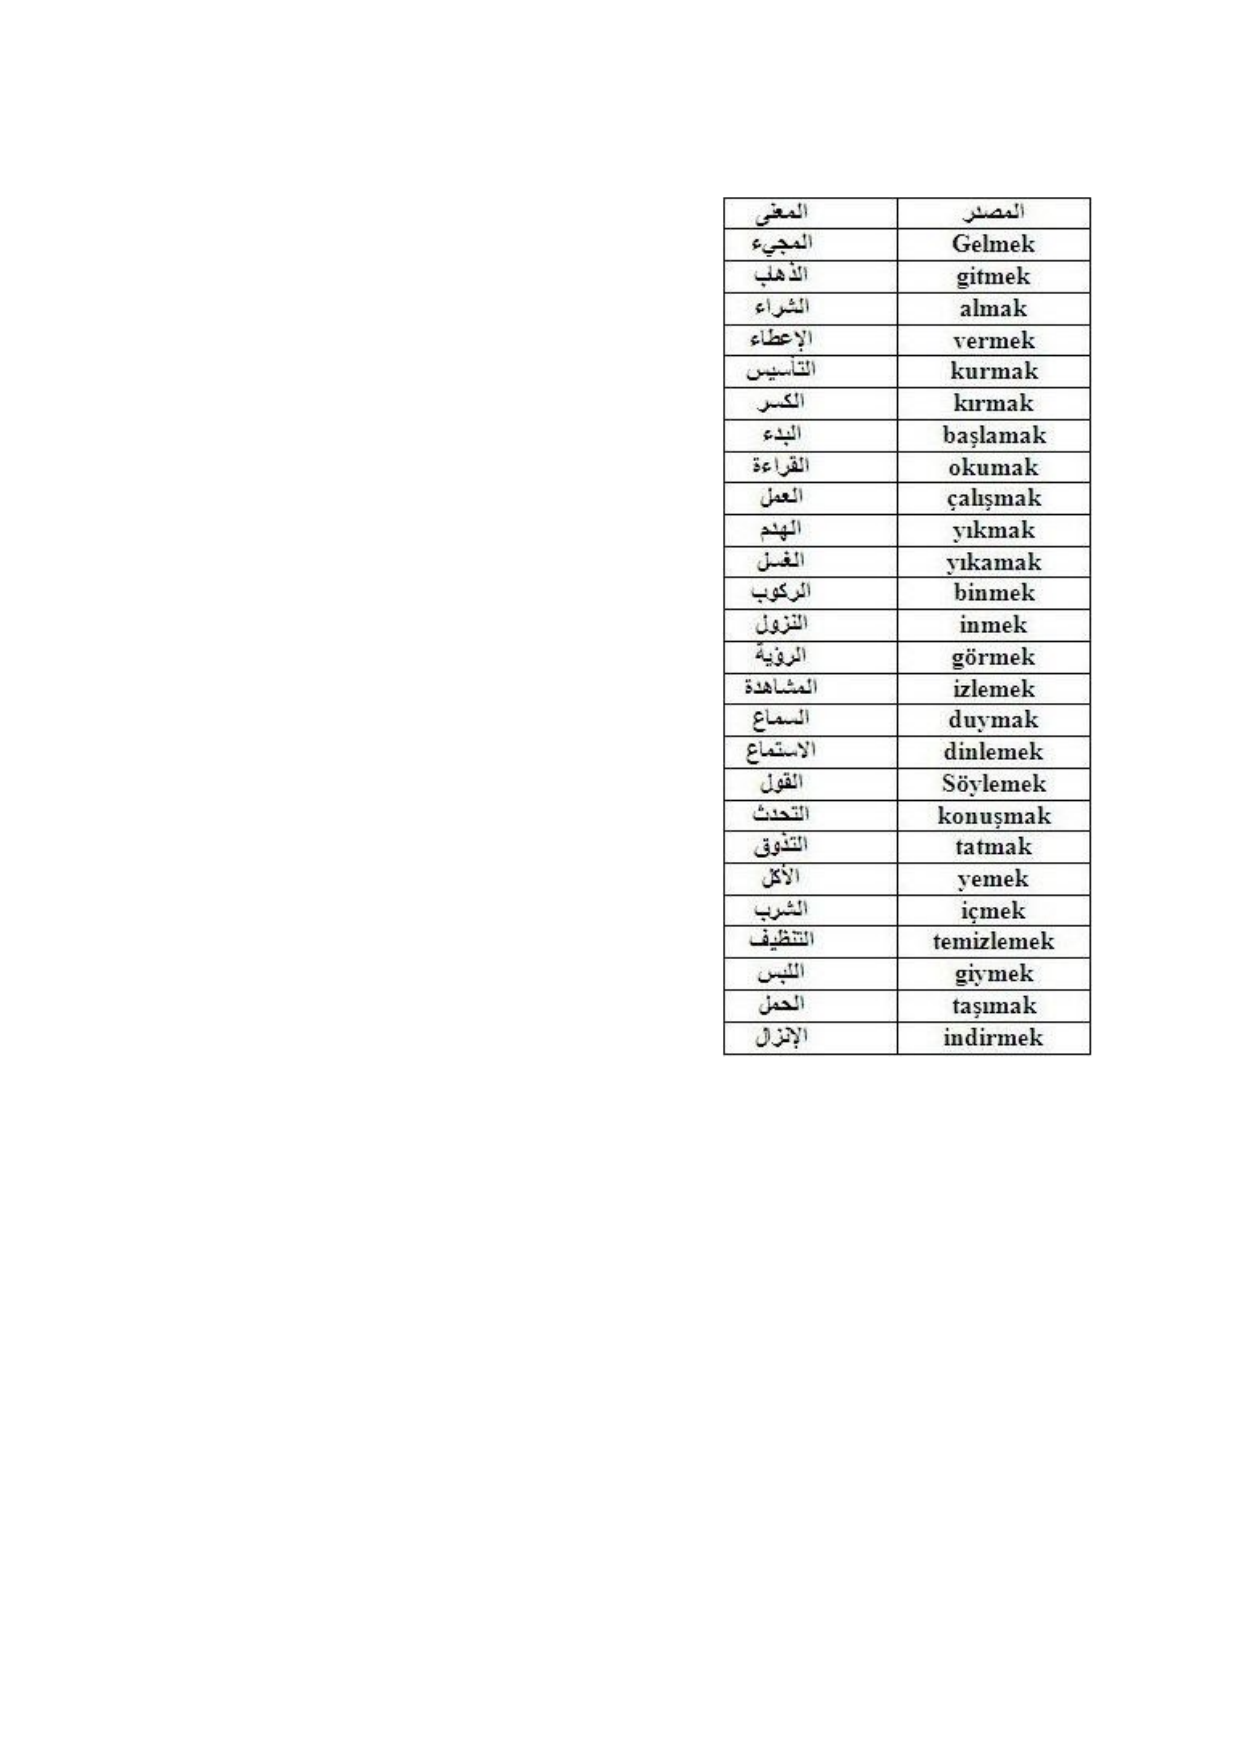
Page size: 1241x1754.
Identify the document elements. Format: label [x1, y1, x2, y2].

picture [722, 197, 1093, 1057]
